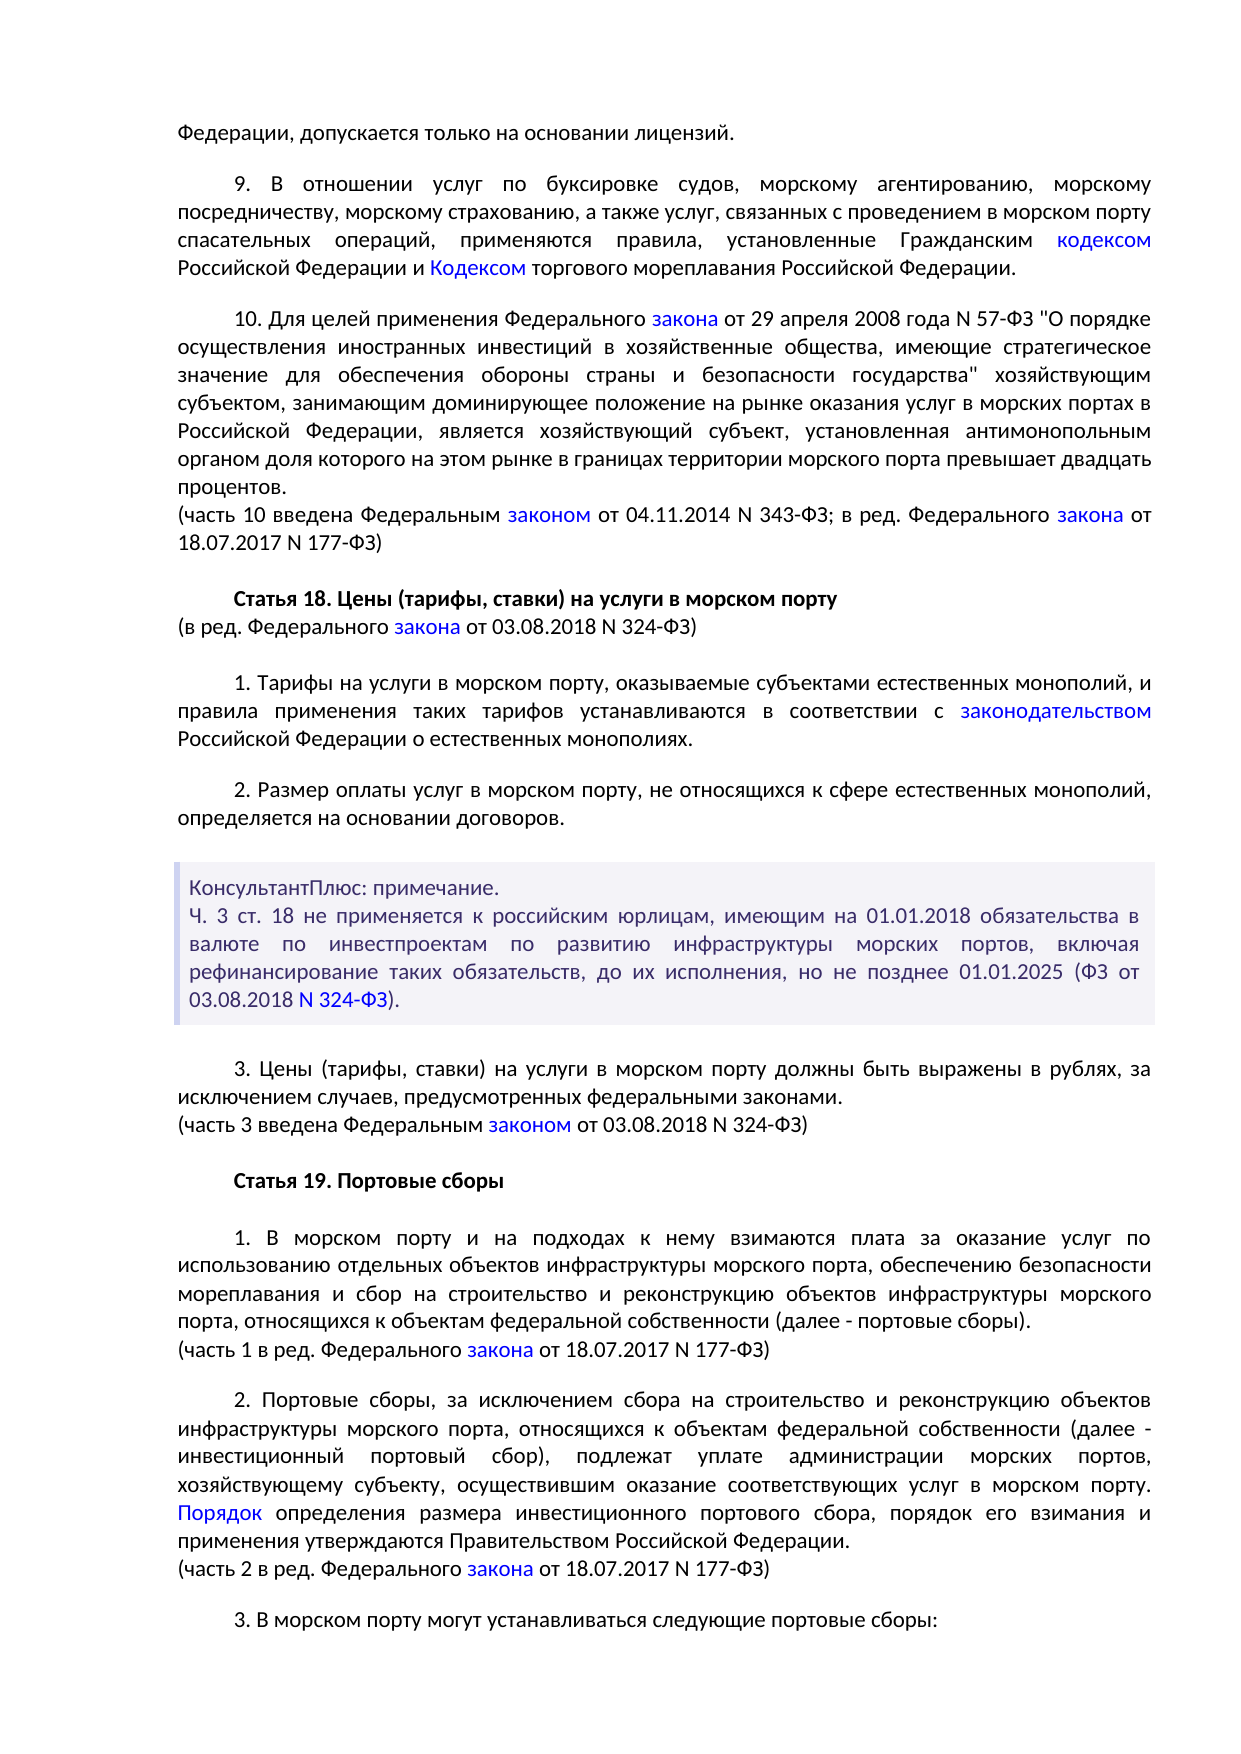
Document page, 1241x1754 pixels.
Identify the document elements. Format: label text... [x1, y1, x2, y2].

text 10. Для целей применения Федерального закона от 29 апреля 2008 года N 57-ФЗ "О порядке осуществления иностранных инвестиций в хозяйственные общества, имеющие стратегическое значение для обеспечения обороны страны и безопасности государства" хозяйствующим субъектом, занимающим доминирующее положение на рынке оказания услуг в морских портах в Российской Федерации, является хозяйствующий субъект, установленная антимонопольным органом доля которого на этом рынке в границах территории морского порта превышает двадцать процентов. [177, 304, 1152, 500]
text (в ред. Федерального закона от 03.08.2018 N 324-ФЗ) [177, 612, 1152, 640]
text (часть 2 в ред. Федерального закона от 18.07.2017 N 177-ФЗ) [177, 1554, 1152, 1582]
text 3. В морском порту могут устанавливаться следующие портовые сборы: [177, 1605, 1152, 1633]
text (часть 3 введена Федеральным законом от 03.08.2018 N 324-ФЗ) [177, 1111, 1152, 1138]
text 2. Портовые сборы, за исключением сбора на строительство и реконструкцию объектов инфраструктуры морского порта, относящихся к объектам федеральной собственности (далее - инвестиционный портовый сбор), подлежат уплате администрации морских портов, хозяйствующему субъекту, осуществившим оказание соответствующих услуг в морском порту. Порядок определения размера инвестиционного портового сбора, порядок его взимания и применения утверждаются Правительством Российской Федерации. [177, 1386, 1152, 1554]
table_header КонсультантПлюс: примечание. Ч. 3 ст. 18 не применяется к российским юрлицам, имеющим на 01.01.2018 обязательства в валюте по инвестпроектам по развитию инфраструктуры морских портов, включая рефинансирование таких обязательств, до их исполнения, но не позднее 01.01.2025 (ФЗ от 03.08.2018 N 324-ФЗ). [180, 862, 1149, 1025]
title Статья 18. Цены (тарифы, ставки) на услуги в морском порту [177, 584, 1152, 612]
text 3. Цены (тарифы, ставки) на услуги в морском порту должны быть выражены в рублях, за исключением случаев, предусмотренных федеральными законами. [177, 1054, 1152, 1111]
text (часть 10 введена Федеральным законом от 04.11.2014 N 343-ФЗ; в ред. Федерального закона от 18.07.2017 N 177-ФЗ) [177, 500, 1152, 556]
text 9. В отношении услуг по буксировке судов, морскому агентированию, морскому посредничеству, морскому страхованию, а также услуг, связанных с проведением в морском порту спасательных операций, применяются правила, установленные Гражданским кодексом Российской Федерации и Кодексом торгового мореплавания Российской Федерации. [177, 169, 1152, 281]
text (часть 1 в ред. Федерального закона от 18.07.2017 N 177-ФЗ) [177, 1335, 1152, 1363]
title Статья 19. Портовые сборы [177, 1167, 1152, 1194]
text 2. Размер оплаты услуг в морском порту, не относящихся к сфере естественных монополий, определяется на основании договоров. [177, 775, 1152, 831]
text 1. В морском порту и на подходах к нему взимаются плата за оказание услуг по использованию отдельных объектов инфраструктуры морского порта, обеспечению безопасности мореплавания и сбор на строительство и реконструкцию объектов инфраструктуры морского порта, относящихся к объектам федеральной собственности (далее - портовые сборы). [177, 1223, 1152, 1335]
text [177, 118, 1152, 146]
text 1. Тарифы на услуги в морском порту, оказываемые субъектами естественных монополий, и правила применения таких тарифов устанавливаются в соответствии с законодательством Российской Федерации о естественных монополиях. [177, 668, 1152, 752]
